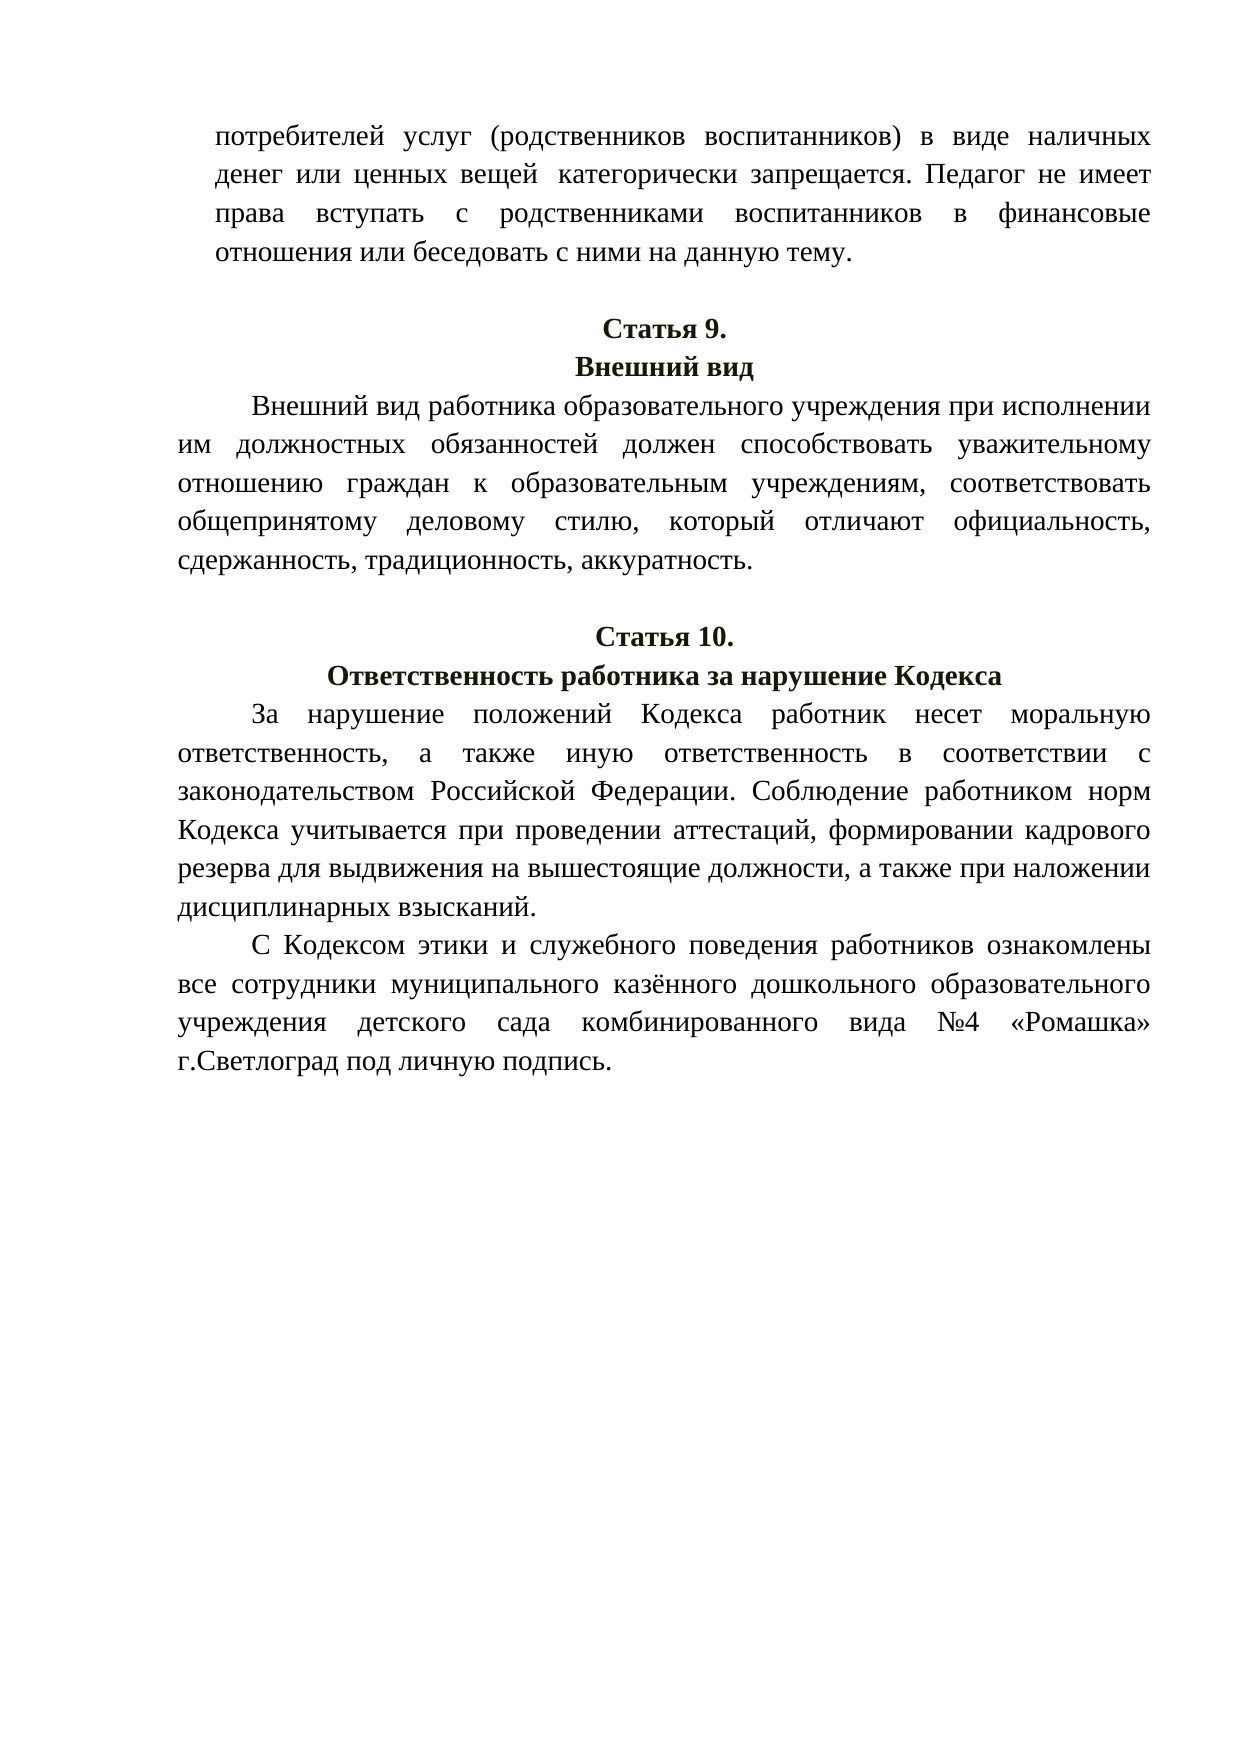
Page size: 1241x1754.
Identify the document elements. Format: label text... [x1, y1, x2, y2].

text Внешний вид [177, 349, 1152, 383]
text Внешний вид работника образовательного учреждения при исполнении им должностных обязанностей должен способствовать уважительному отношению граждан к образовательным учреждениям, соответствовать общепринятому деловому стилю, который отличают официальность, сдержанность, традиционность, аккуратность. [177, 388, 1152, 576]
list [215, 118, 1152, 267]
text За нарушение положений Кодекса работник несет моральную ответственность, а также иную ответственность в соответствии с законодательством Российской Федерации. Соблюдение работником норм Кодекса учитывается при проведении аттестаций, формировании кадрового резерва для выдвижения на вышестоящие должности, а также при наложении дисциплинарных взысканий. [177, 696, 1152, 922]
text С Кодексом этики и служебного поведения работников ознакомлены все сотрудники муниципального казённого дошкольного образовательного учреждения детского сада комбинированного вида №4 «Ромашка» г.Светлоград под личную подпись. [177, 927, 1152, 1077]
text Статья 9. [177, 311, 1152, 344]
text Статья 10. [177, 619, 1152, 653]
text Ответственность работника за нарушение Кодекса [177, 658, 1152, 691]
